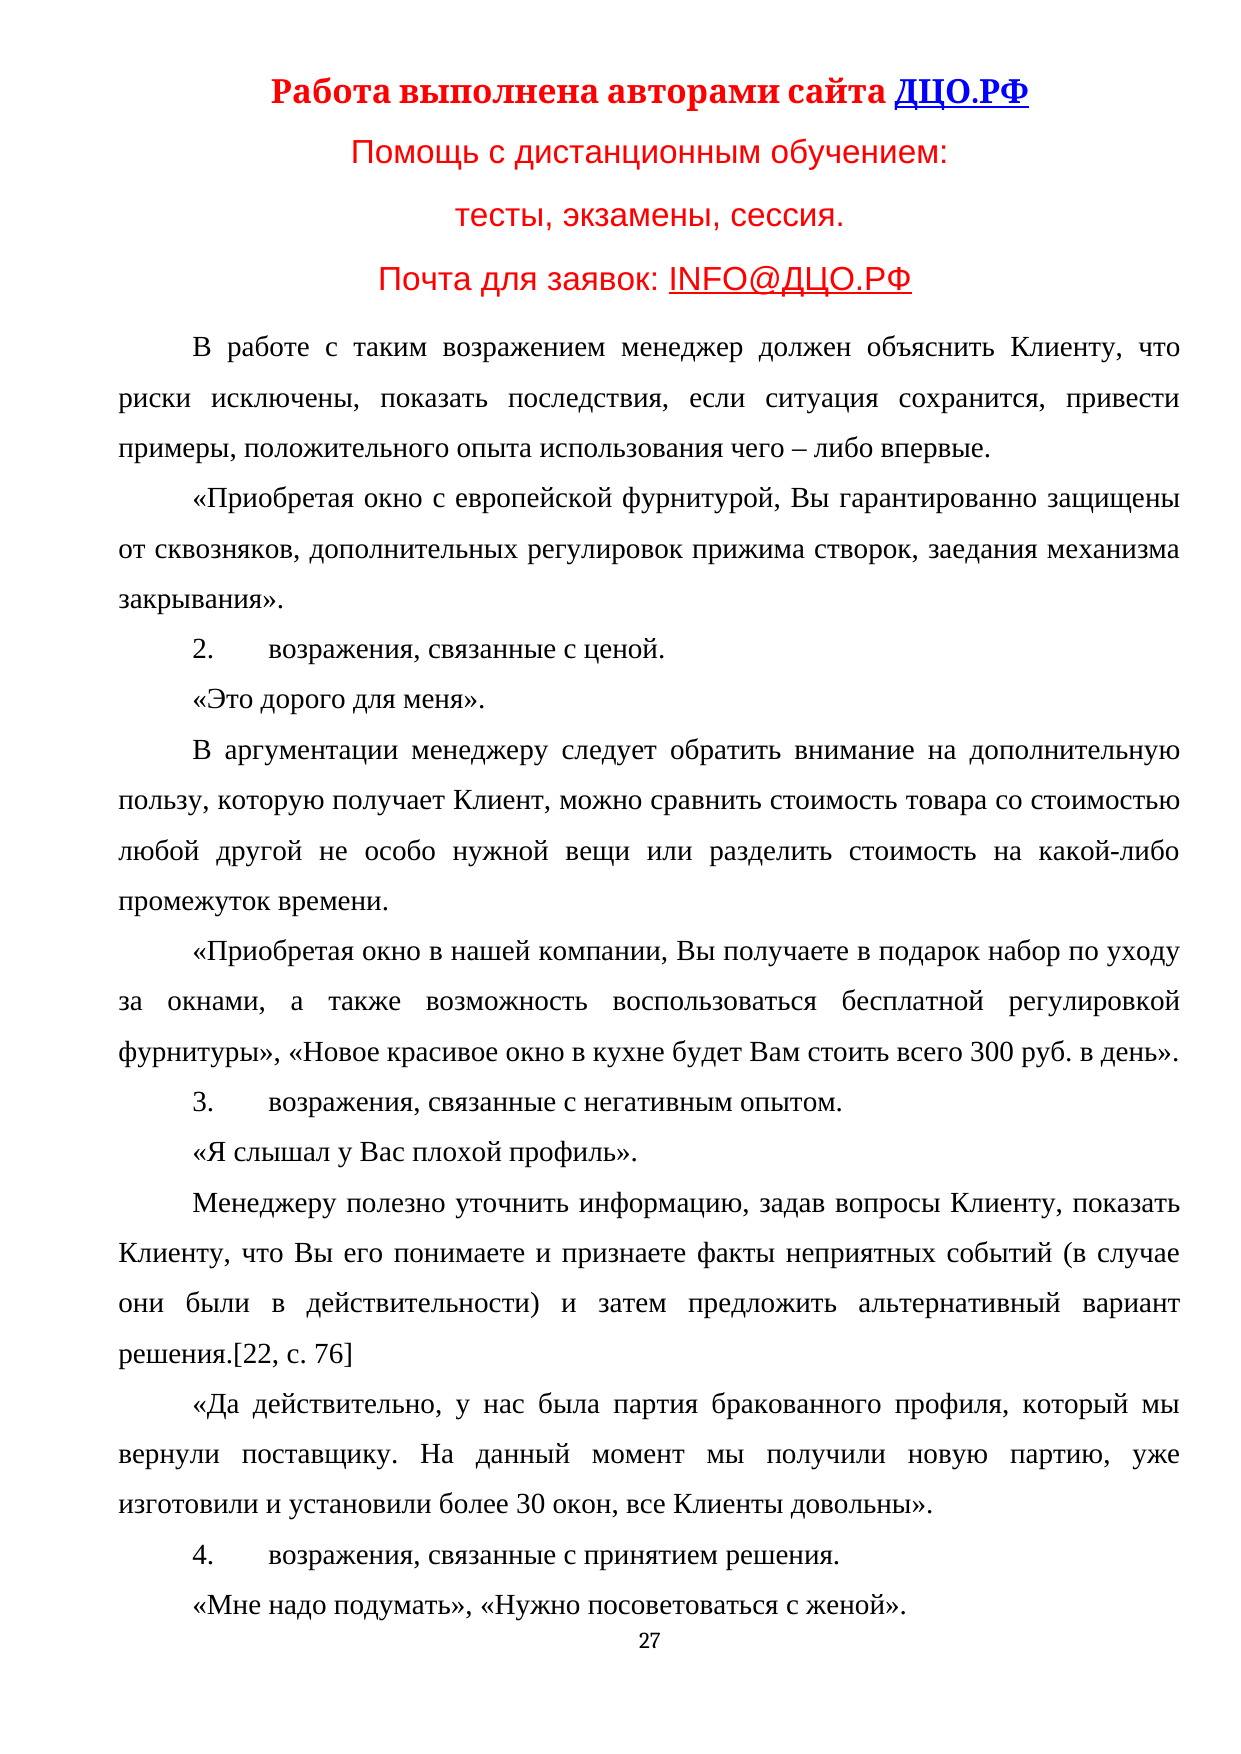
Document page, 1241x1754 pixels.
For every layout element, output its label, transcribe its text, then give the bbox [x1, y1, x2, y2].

text «Приобретая окно в нашей компании, Вы получаете в подарок набор по уходу за окнами, а также возможность воспользоваться бесплатной регулировкой фурнитуры», «Новое красивое окно в кухне будет Вам стоить всего 300 руб. в день». [118, 933, 1181, 1067]
text 3. возражения, связанные с негативным опытом. [118, 1084, 1181, 1118]
text 2. возражения, связанные с ценой. [118, 631, 1181, 665]
text В работе с таким возражением менеджер должен объяснить Клиенту, что риски исключены, показать последствия, если ситуация сохранится, привести примеры, положительного опыта использования чего – либо впервые. [118, 329, 1181, 464]
text «Приобретая окно с европейской фурнитурой, Вы гарантированно защищены от сквозняков, дополнительных регулировок прижима створок, заедания механизма закрывания». [118, 480, 1181, 614]
text «Мне надо подумать», «Нужно посоветоваться с женой». [118, 1587, 1181, 1621]
text «Я слышал у Вас плохой профиль». [118, 1134, 1181, 1168]
text «Это дорого для меня». [118, 682, 1181, 715]
text 4. возражения, связанные с принятием решения. [118, 1537, 1181, 1571]
text В аргументации менеджеру следует обратить внимание на дополнительную пользу, которую получает Клиент, можно сравнить стоимость товара со стоимостью любой другой не особо нужной вещи или разделить стоимость на какой-либо промежуток времени. [118, 732, 1181, 916]
text «Да действительно, у нас была партия бракованного профиля, который мы вернули поставщику. На данный момент мы получили новую партию, уже изготовили и установили более 30 окон, все Клиенты довольны». [118, 1386, 1181, 1520]
text Менеджеру полезно уточнить информацию, задав вопросы Клиенту, показать Клиенту, что Вы его понимаете и признаете факты неприятных событий (в случае они были в действительности) и затем предложить альтернативный вариант решения.[22, c. 76] [118, 1185, 1181, 1369]
